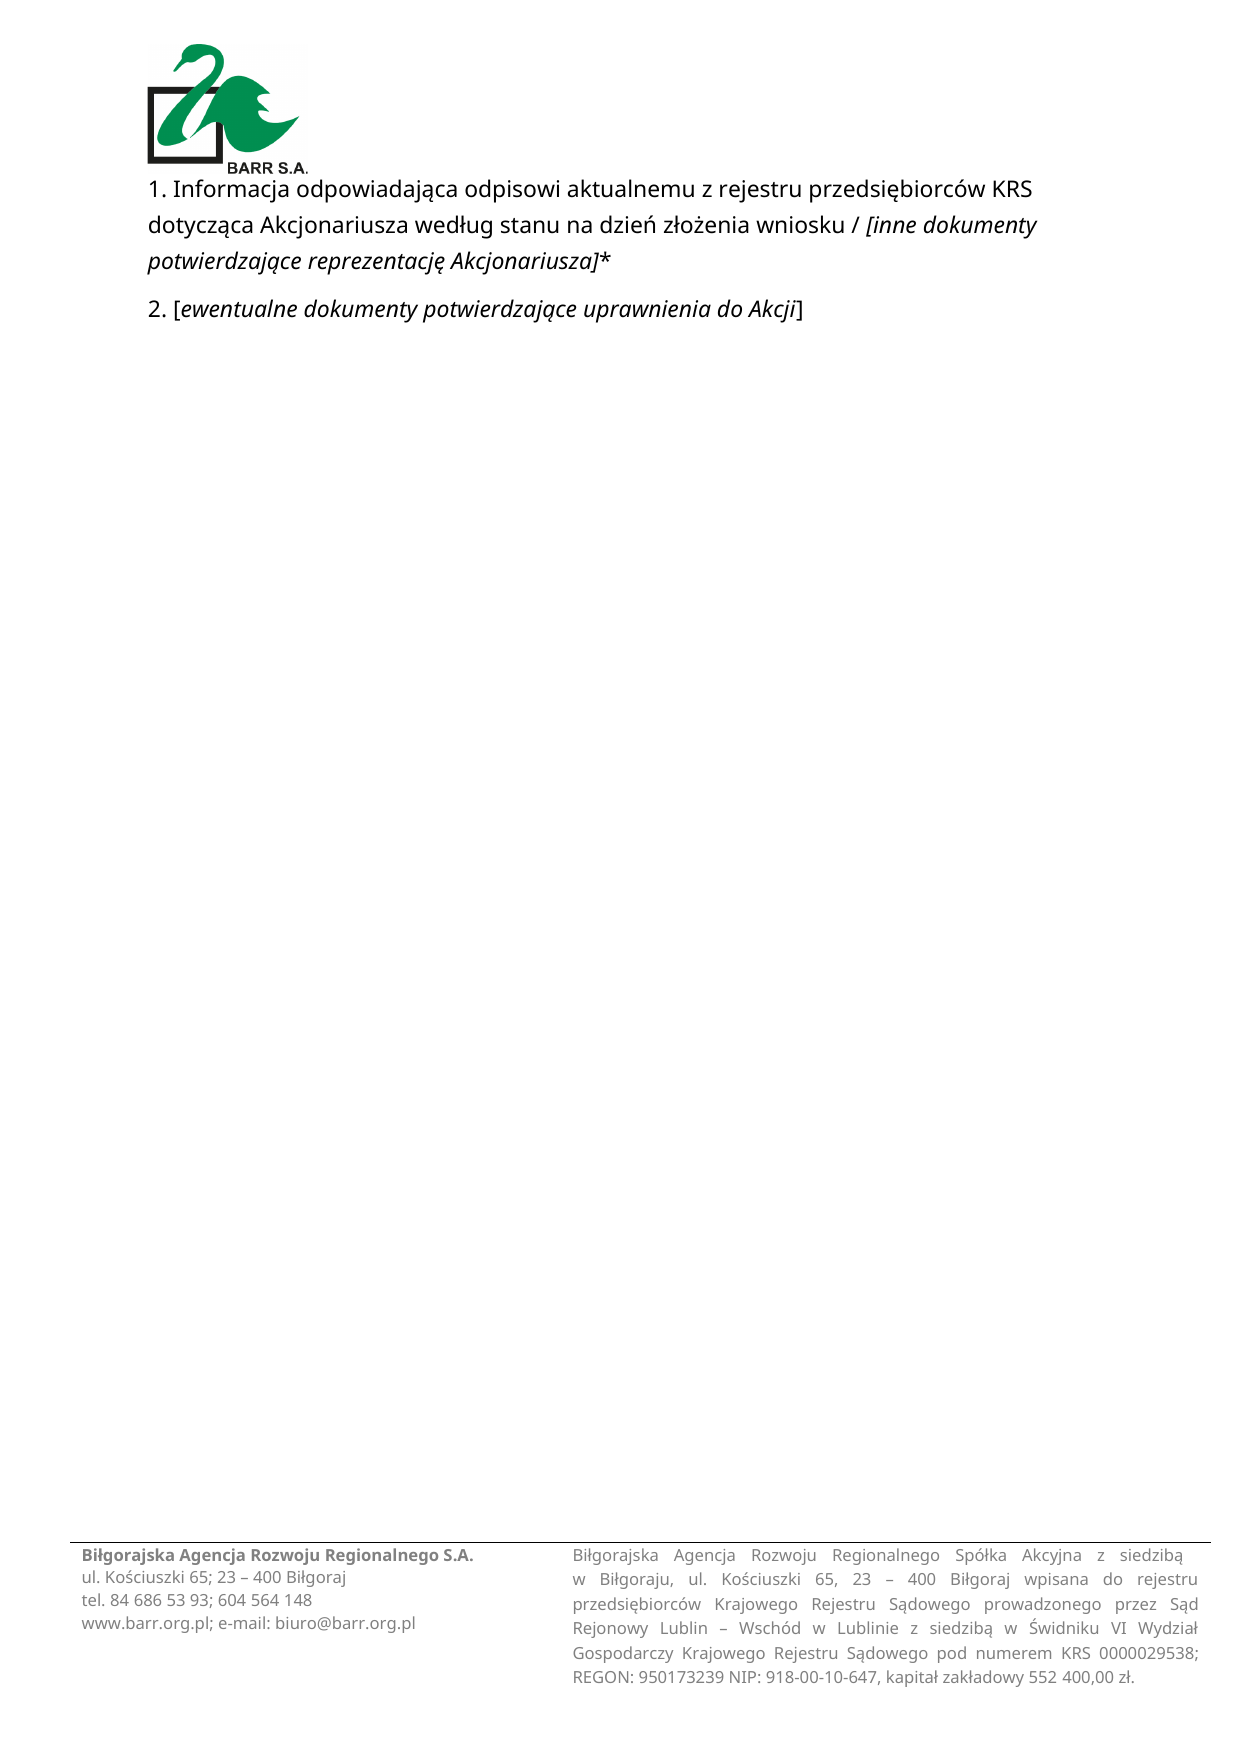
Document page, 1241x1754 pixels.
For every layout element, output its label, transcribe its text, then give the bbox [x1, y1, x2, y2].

text 2. [ewentualne dokumenty potwierdzające uprawnienia do Akcji] [148, 293, 1093, 325]
text 1. Informacja odpowiadająca odpisowi aktualnemu z rejestru przedsiębiorców KRS dotycząca Akcjonariusza według stanu na dzień złożenia wniosku / [inne dokumenty potwierdzające reprezentację Akcjonariusza]* [148, 173, 1093, 276]
picture [147, 44, 308, 174]
